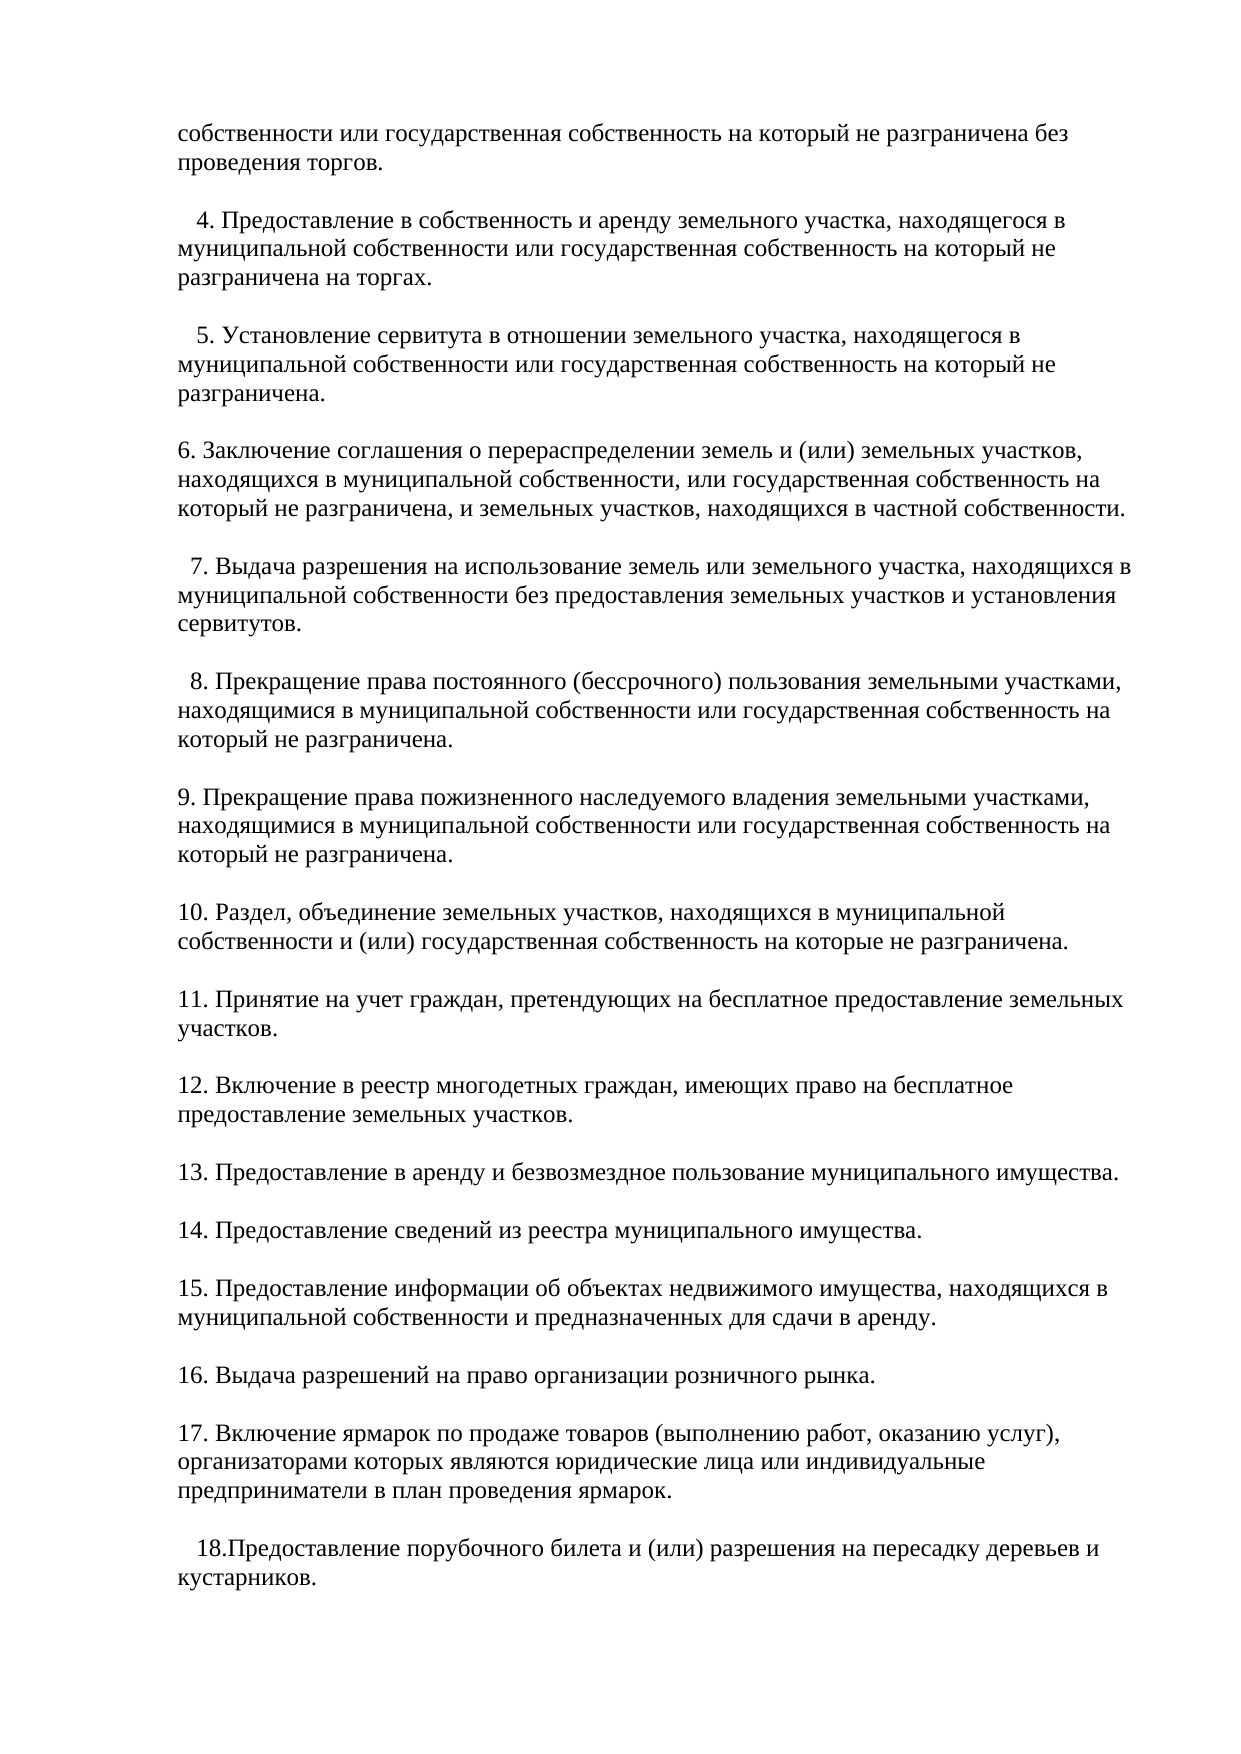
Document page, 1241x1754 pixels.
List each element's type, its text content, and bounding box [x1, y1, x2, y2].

text 13. Предоставление в аренду и безвозмездное пользование муниципального имущества. [177, 1157, 1152, 1186]
text 6. Заключение соглашения о перераспределении земель и (или) земельных участков, находящихся в муниципальной собственности, или государственная собственность на который не разграничена, и земельных участков, находящихся в частной собственности. [177, 436, 1152, 522]
text 18.Предоставление порубочного билета и (или) разрешения на пересадку деревьев и кустарников. [177, 1533, 1152, 1591]
text 14. Предоставление сведений из реестра муниципального имущества. [177, 1215, 1152, 1244]
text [177, 118, 1152, 176]
text 12. Включение в реестр многодетных граждан, имеющих право на бесплатное предоставление земельных участков. [177, 1071, 1152, 1128]
text 5. Установление сервитута в отношении земельного участка, находящегося в муниципальной собственности или государственная собственность на который не разграничена. [177, 320, 1152, 406]
text 10. Раздел, объединение земельных участков, находящихся в муниципальной собственности и (или) государственная собственность на которые не разграничена. [177, 897, 1152, 955]
text 7. Выдача разрешения на использование земель или земельного участка, находящихся в муниципальной собственности без предоставления земельных участков и установления сервитутов. [177, 551, 1152, 637]
text 9. Прекращение права пожизненного наследуемого владения земельными участками, находящимися в муниципальной собственности или государственная собственность на который не разграничена. [177, 782, 1152, 868]
text 8. Прекращение права постоянного (бессрочного) пользования земельными участками, находящимися в муниципальной собственности или государственная собственность на который не разграничена. [177, 666, 1152, 753]
text 11. Принятие на учет граждан, претендующих на бесплатное предоставление земельных участков. [177, 984, 1152, 1041]
text 15. Предоставление информации об объектах недвижимого имущества, находящихся в муниципальной собственности и предназначенных для сдачи в аренду. [177, 1273, 1152, 1331]
text 16. Выдача разрешений на право организации розничного рынка. [177, 1360, 1152, 1388]
text 4. Предоставление в собственность и аренду земельного участка, находящегося в муниципальной собственности или государственная собственность на который не разграничена на торгах. [177, 205, 1152, 291]
text 17. Включение ярмарок по продаже товаров (выполнению работ, оказанию услуг), организаторами которых являются юридические лица или индивидуальные предприниматели в план проведения ярмарок. [177, 1418, 1152, 1504]
